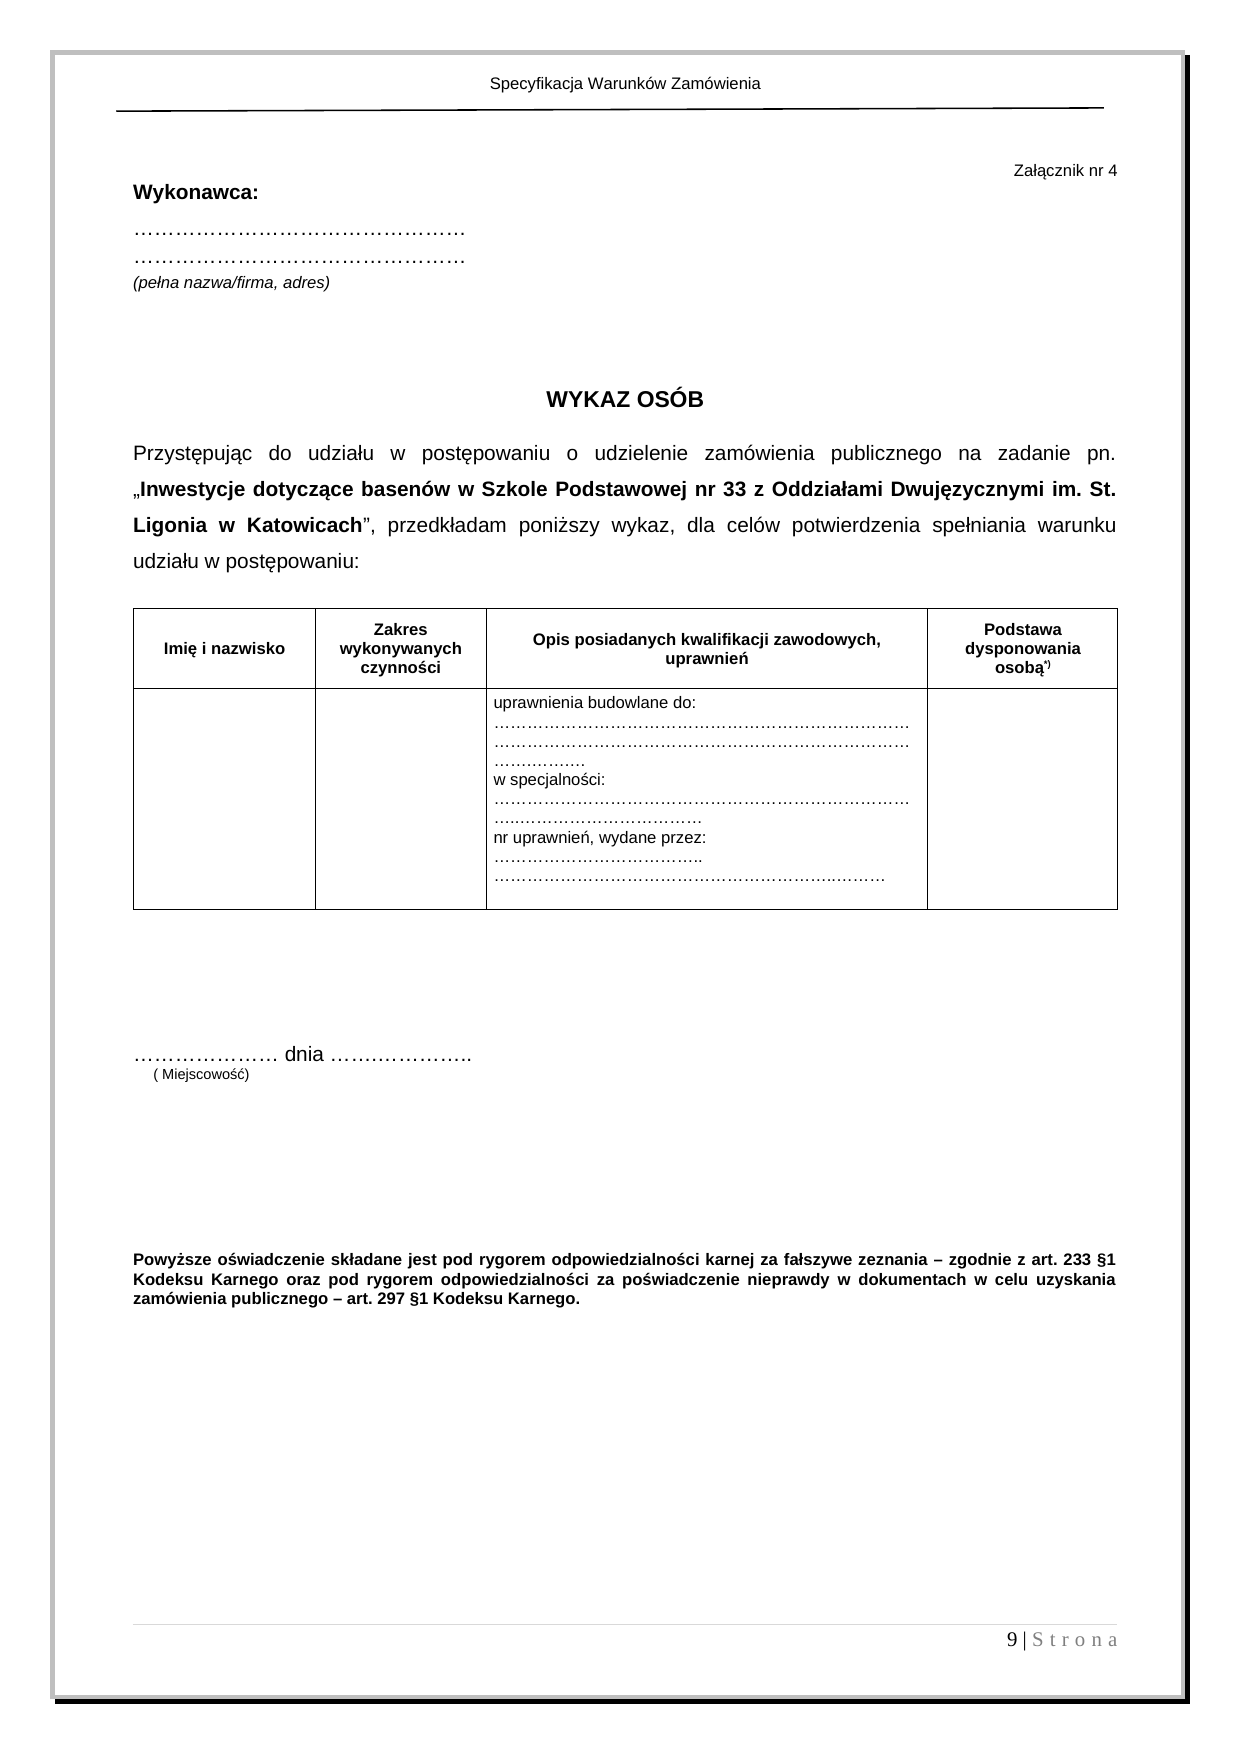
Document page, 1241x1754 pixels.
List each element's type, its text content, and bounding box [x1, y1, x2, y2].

table_cell uprawnienia budowlane do: ………………………………………………………………………………………………………………………………………….…….… w specjalności: ……………………………………………………………………..…………………………… nr uprawnień, wydane przez: ………………………………..……………………………………………………..……… [487, 689, 927, 909]
text ( Miejscowość) [133, 1066, 1117, 1082]
text Wykonawca: [133, 179, 1117, 203]
table_header Podstawa dysponowania osobą*) [928, 609, 1117, 688]
text ………………………………………… [133, 215, 497, 239]
text Załącznik nr 4 [133, 160, 1117, 179]
text Powyższe oświadczenie składane jest pod rygorem odpowiedzialności karnej za fałszywe zeznania – zgodnie z art. 233 §1 Kodeksu Karnego oraz pod rygorem odpowiedzialności za poświadczenie nieprawdy w dokumentach w celu uzyskania zamówienia publicznego – art. 297 §1 Kodeksu Karnego. [133, 1250, 1117, 1308]
table_header Opis posiadanych kwalifikacji zawodowych, uprawnień [487, 609, 927, 688]
text WYKAZ OSÓB [133, 386, 1117, 413]
text ………………………………………… [133, 244, 497, 268]
table_cell [134, 689, 315, 909]
text ………………… dnia …….………….. [133, 1042, 1117, 1066]
table_header Imię i nazwisko [134, 609, 315, 688]
text (pełna nazwa/firma, adres) [133, 273, 497, 292]
table_header Zakres wykonywanych czynności [316, 609, 486, 688]
table_cell [316, 689, 486, 909]
text Przystępując do udziału w postępowaniu o udzielenie zamówienia publicznego na zadanie pn. „Inwestycje dotyczące basenów w Szkole Podstawowej nr 33 z Oddziałami Dwujęzycznymi im. St. Ligonia w Katowicach”, przedkładam poniższy wykaz, dla celów potwierdzenia spełniania warunku udziału w postępowaniu: [133, 441, 1117, 572]
table_cell [928, 689, 1117, 909]
